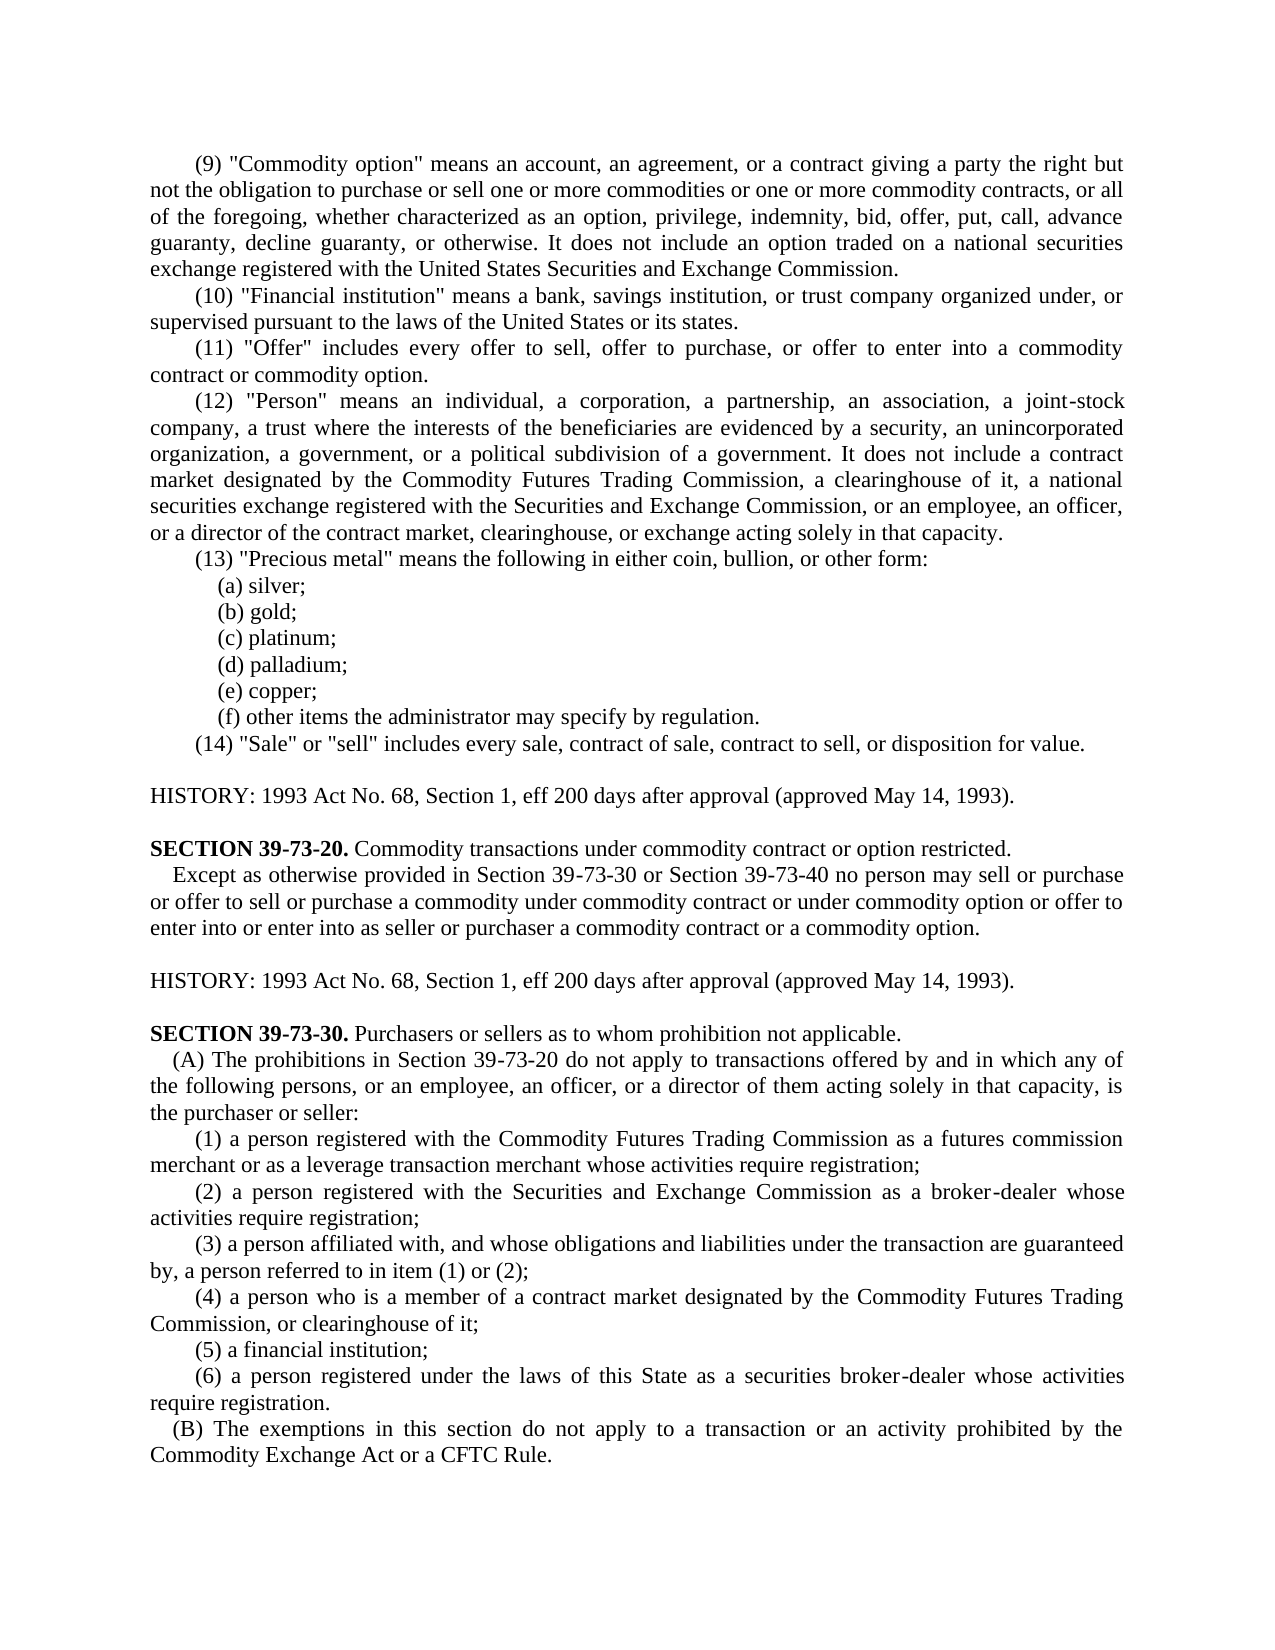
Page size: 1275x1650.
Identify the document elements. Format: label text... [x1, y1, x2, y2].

text (d) palladium; [150, 651, 1125, 677]
text (a) silver; [150, 572, 1125, 598]
text HISTORY: 1993 Act No. 68, Section 1, eff 200 days after approval (approved May 14, 1993). [150, 782, 1125, 809]
text (9) "Commodity option" means an account, an agreement, or a contract giving a party the right but not the obligation to purchase or sell one or more commodities or one or more commodity contracts, or all of the foregoing, whether characterized as an option, privilege, indemnity, bid, offer, put, call, advance guaranty, decline guaranty, or otherwise. It does not include an option traded on a national securities exchange registered with the United States Securities and Exchange Commission. [150, 150, 1125, 282]
text (b) gold; [150, 598, 1125, 624]
text Except as otherwise provided in Section 39-73-30 or Section 39-73-40 no person may sell or purchase or offer to sell or purchase a commodity under commodity contract or under commodity option or offer to enter into or enter into as seller or purchaser a commodity contract or a commodity option. [150, 862, 1125, 941]
text (11) "Offer" includes every offer to sell, offer to purchase, or offer to enter into a commodity contract or commodity option. [150, 334, 1125, 387]
text (B) The exemptions in this section do not apply to a transaction or an activity prohibited by the Commodity Exchange Act or a CFTC Rule. [150, 1415, 1125, 1468]
text (13) "Precious metal" means the following in either coin, bullion, or other form: [150, 545, 1125, 572]
text (A) The prohibitions in Section 39-73-20 do not apply to transactions offered by and in which any of the following persons, or an employee, an officer, or a director of them acting solely in that capacity, is the purchaser or seller: [150, 1046, 1125, 1125]
text (3) a person affiliated with, and whose obligations and liabilities under the transaction are guaranteed by, a person referred to in item (1) or (2); [150, 1231, 1125, 1283]
text (4) a person who is a member of a contract market designated by the Commodity Futures Trading Commission, or clearinghouse of it; [150, 1283, 1125, 1336]
text (2) a person registered with the Securities and Exchange Commission as a broker-dealer whose activities require registration; [150, 1178, 1125, 1231]
text SECTION 39-73-20. Commodity transactions under commodity contract or option restricted. [150, 835, 1125, 862]
text (5) a financial institution; [150, 1336, 1125, 1362]
text (c) platinum; [150, 624, 1125, 651]
text SECTION 39-73-30. Purchasers or sellers as to whom prohibition not applicable. [150, 1020, 1125, 1046]
text (1) a person registered with the Commodity Futures Trading Commission as a futures commission merchant or as a leverage transaction merchant whose activities require registration; [150, 1125, 1125, 1178]
text (e) copper; [150, 677, 1125, 703]
text HISTORY: 1993 Act No. 68, Section 1, eff 200 days after approval (approved May 14, 1993). [150, 967, 1125, 993]
text (12) "Person" means an individual, a corporation, a partnership, an association, a joint-stock company, a trust where the interests of the beneficiaries are evidenced by a security, an unincorporated organization, a government, or a political subdivision of a government. It does not include a contract market designated by the Commodity Futures Trading Commission, a clearinghouse of it, a national securities exchange registered with the Securities and Exchange Commission, or an employee, an officer, or a director of the contract market, clearinghouse, or exchange acting solely in that capacity. [150, 387, 1125, 545]
text (14) "Sale" or "sell" includes every sale, contract of sale, contract to sell, or disposition for value. [150, 730, 1125, 756]
text (f) other items the administrator may specify by regulation. [150, 703, 1125, 730]
text (6) a person registered under the laws of this State as a securities broker-dealer whose activities require registration. [150, 1362, 1125, 1415]
text (10) "Financial institution" means a bank, savings institution, or trust company organized under, or supervised pursuant to the laws of the United States or its states. [150, 282, 1125, 334]
